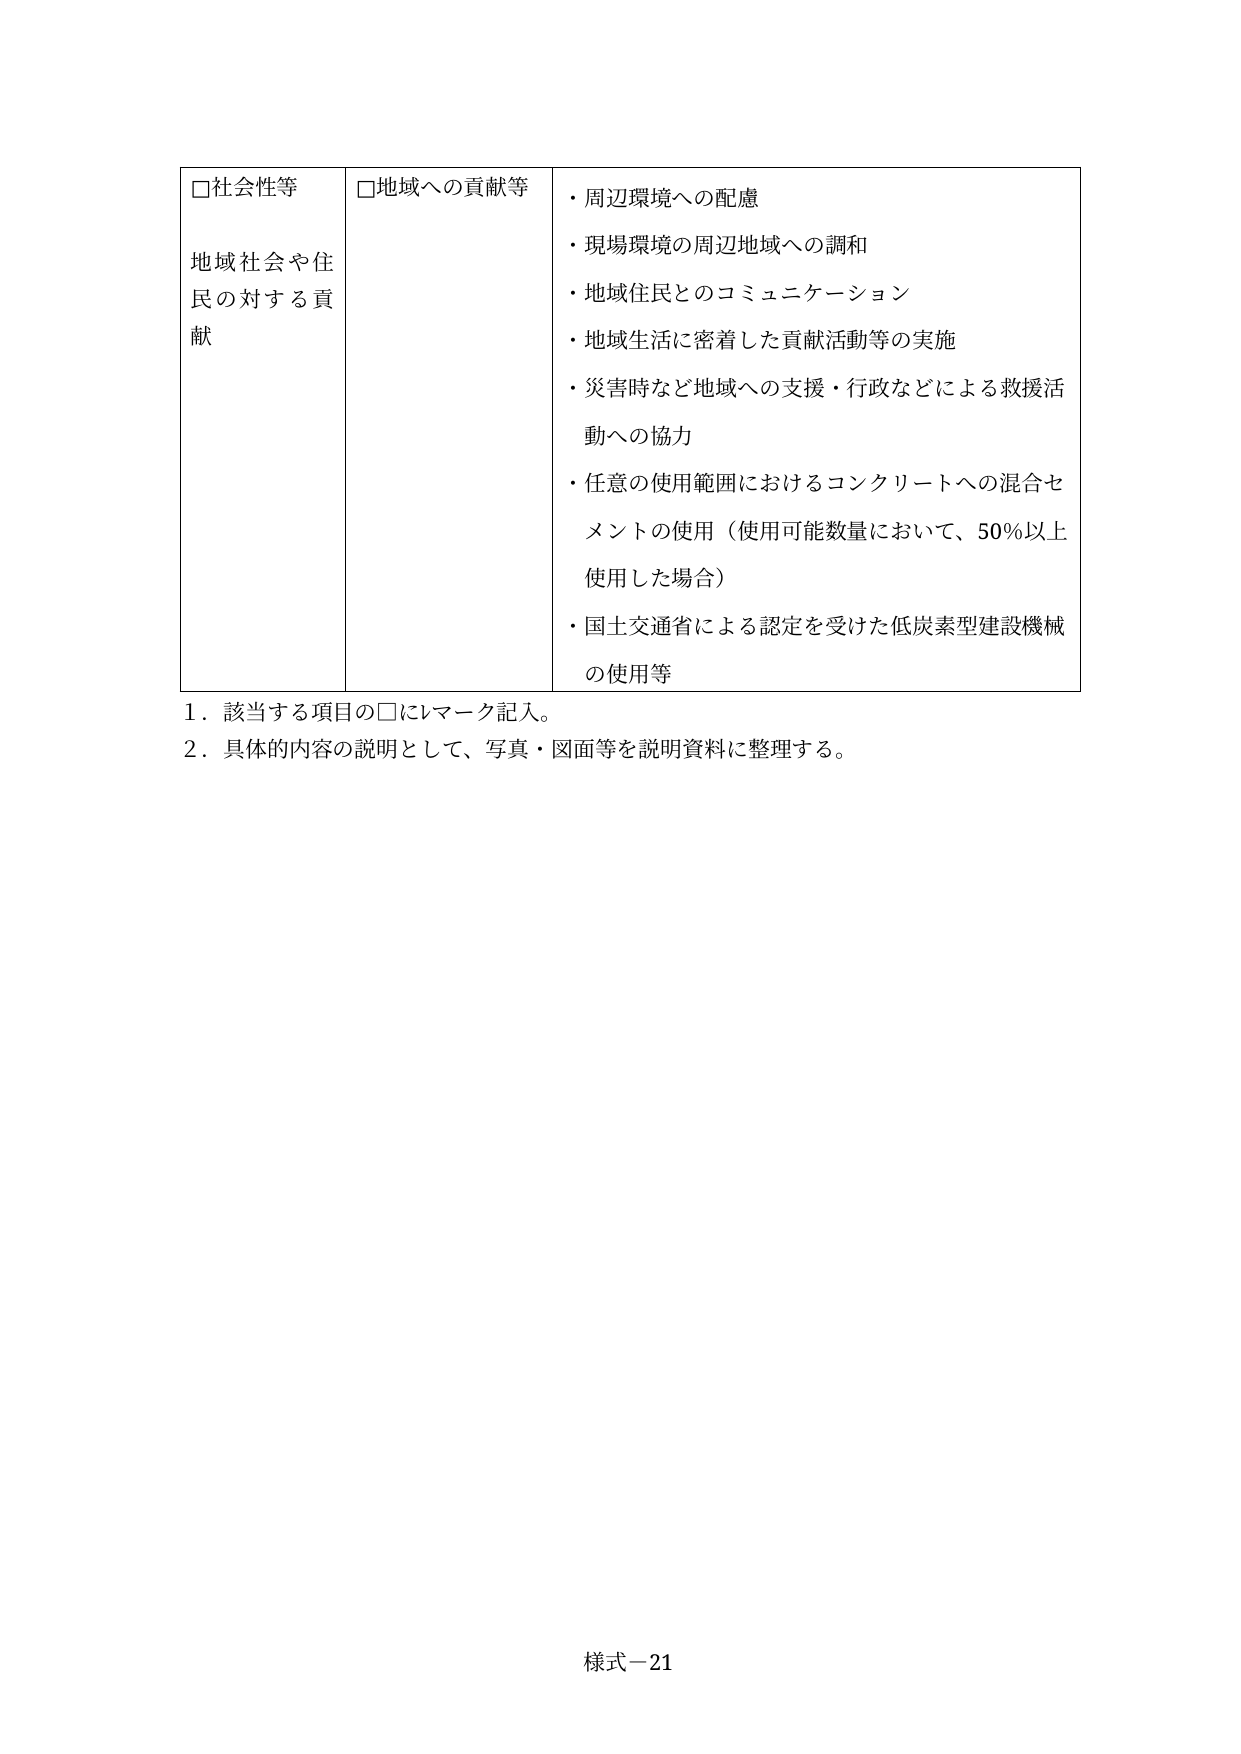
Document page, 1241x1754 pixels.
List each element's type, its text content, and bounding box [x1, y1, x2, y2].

text ２．具体的内容の説明として、写真・図面等を説明資料に整理する。 [179, 729, 1077, 767]
table_cell □地域への貢献等 [346, 168, 552, 691]
table_cell □社会性等 地域社会や住民の対する貢献 [181, 168, 345, 691]
text １．該当する項目の□にﾚマーク記入。 [179, 692, 1077, 729]
table_cell ・周辺環境への配慮 ・現場環境の周辺地域への調和 ・地域住民とのコミュニケーション ・地域生活に密着した貢献活動等の実施 ・災害時など地域への支援・行政などによる救援活 動への協力 ・任意の使用範囲におけるコンクリートへの混合セ メントの使用（使用可能数量において、50％以上 使用した場合） ・国土交通省による認定を受けた低炭素型建設機械 の使用等 [553, 168, 1080, 691]
